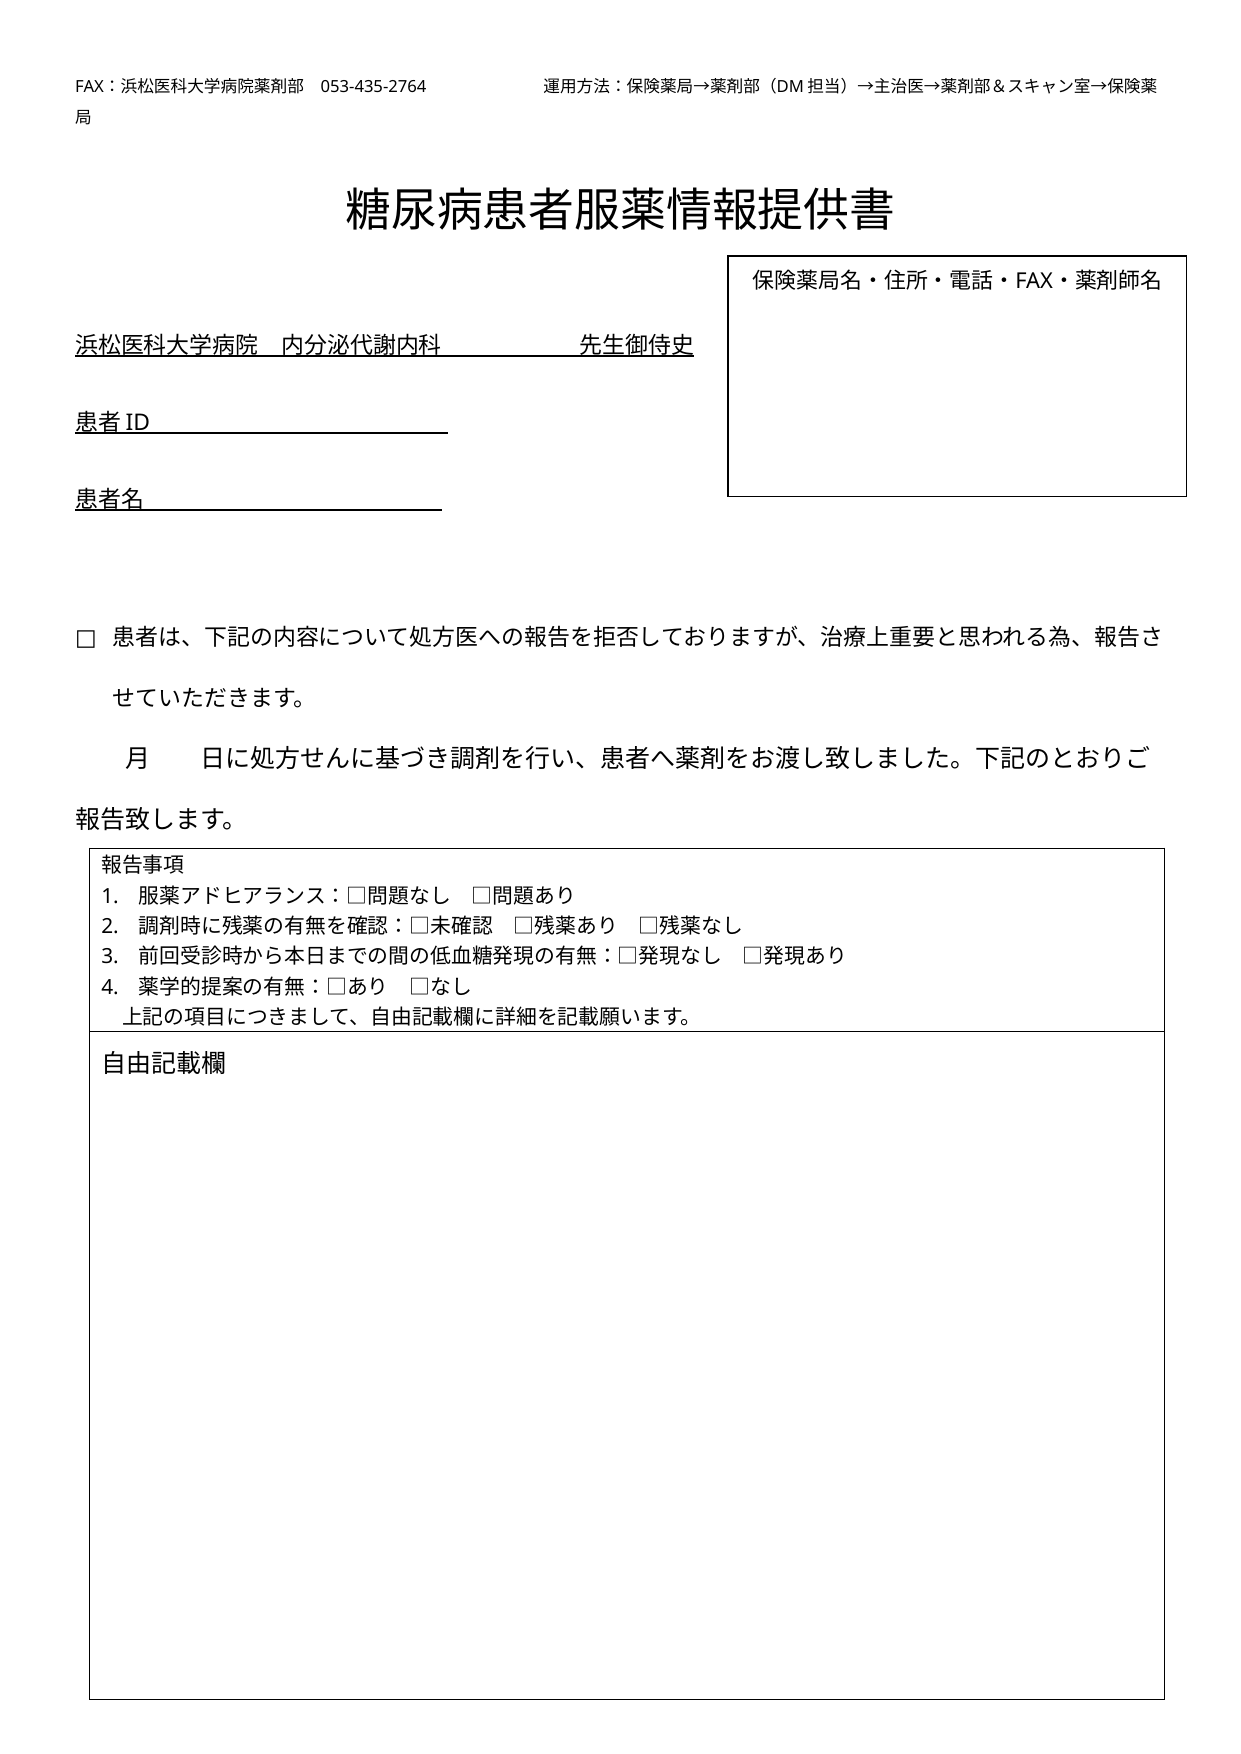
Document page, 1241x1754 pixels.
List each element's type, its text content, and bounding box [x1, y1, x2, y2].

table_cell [90, 1032, 1164, 1698]
text 患者ID [75, 390, 727, 451]
list 患者は、下記の内容について処方医への報告を拒否しておりますが、治療上重要と思われる為、報告させていただきます。 [75, 605, 1165, 726]
text 浜松医科大学病院 内分泌代謝内科 先生御侍史 [75, 313, 727, 373]
table_header 報告事項 服薬アドヒアランス：□問題なし □問題あり 調剤時に残薬の有無を確認：□未確認 □残薬あり □残薬なし 前回受診時から本日までの間の低血糖発現の有無：□発現なし □発現あり 薬学的提案の有無：□あり □なし 上記の項目につきまして、自由記載欄に詳細を記載願います。 [90, 849, 1164, 1031]
text 糖尿病患者服薬情報提供書 [75, 161, 1165, 252]
text FAX：浜松医科大学病院薬剤部 053-435-2764 運用方法：保険薬局→薬剤部（DM担当）→主治医薬剤部＆スキャン室保険薬局 [75, 70, 1165, 131]
text 患者名 [75, 467, 1165, 528]
text 月 日に処方せんに基づき調剤を行い、患者へ薬剤をお渡し致しました。下記のとおりご報告致します。 [75, 726, 1165, 848]
